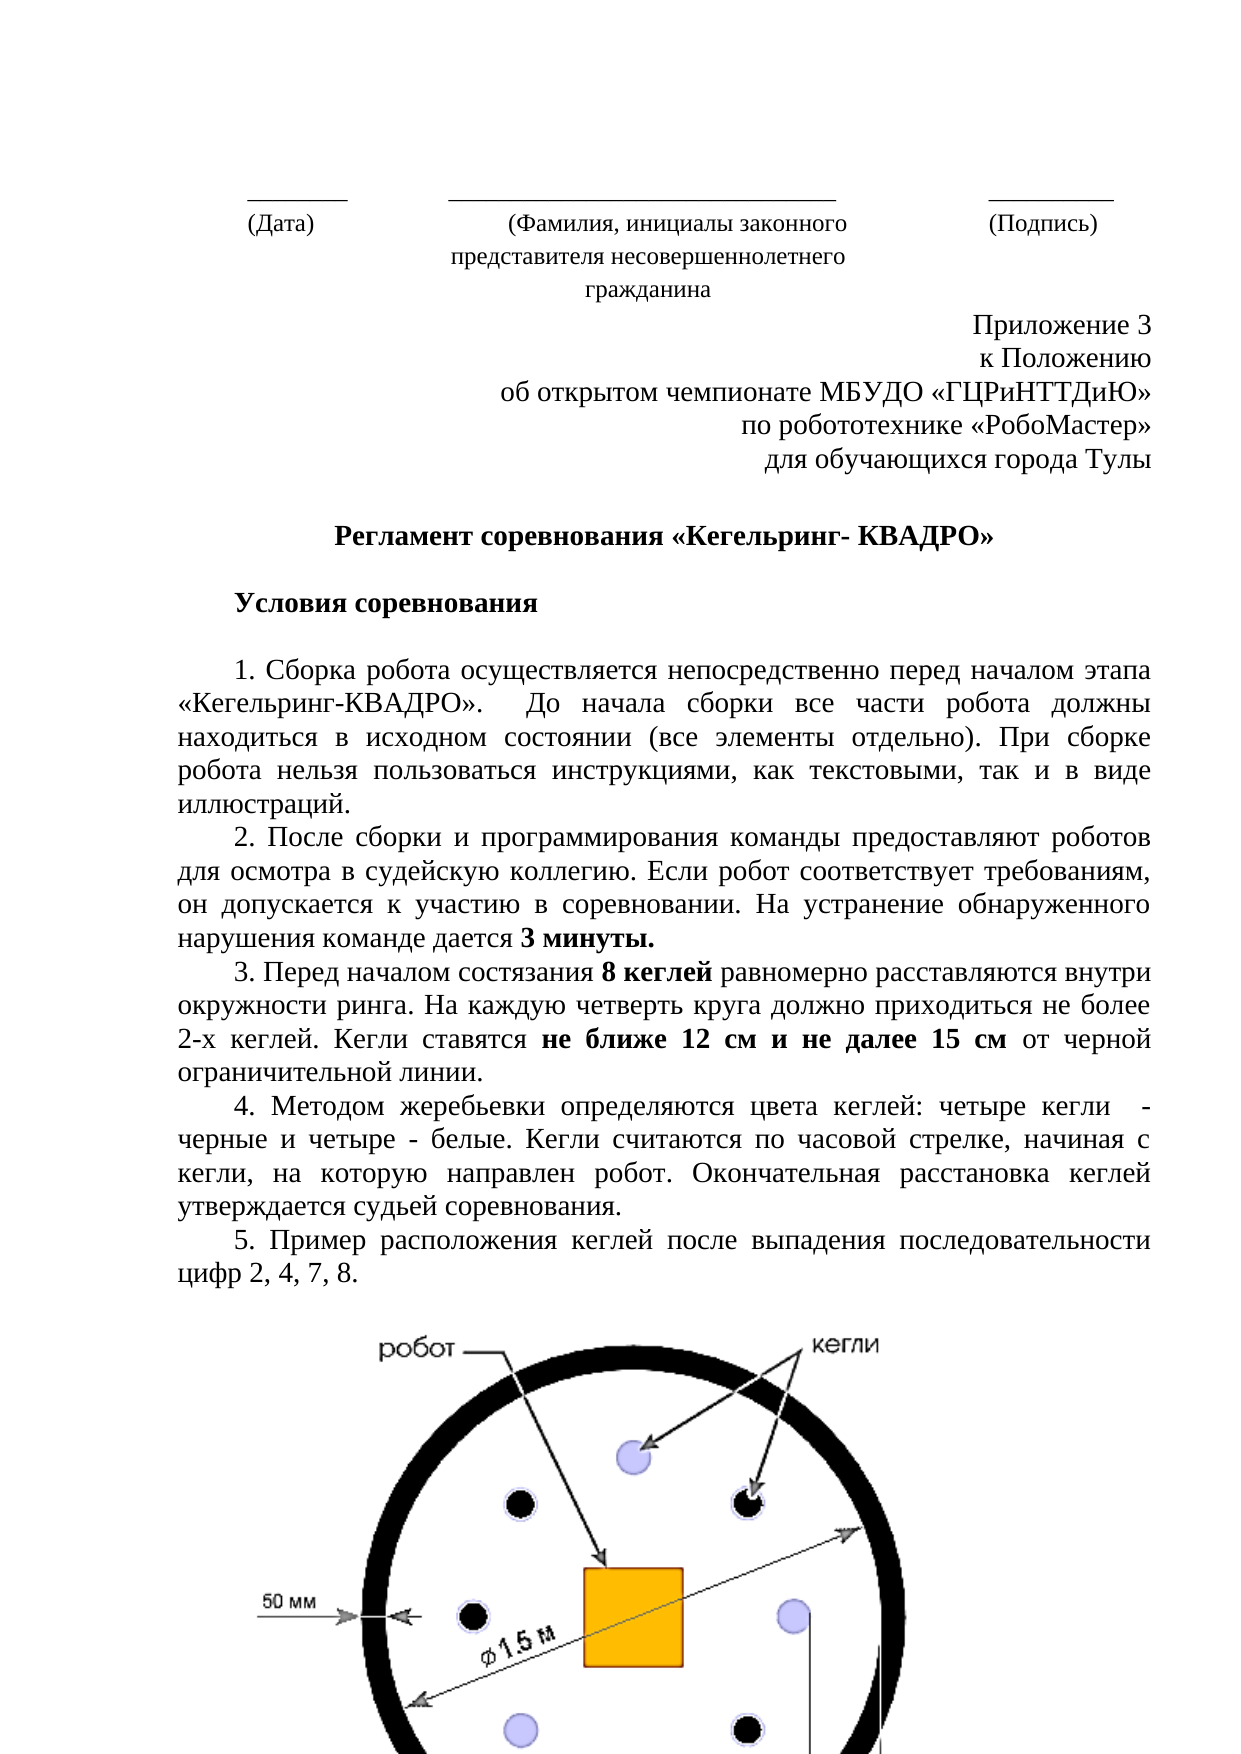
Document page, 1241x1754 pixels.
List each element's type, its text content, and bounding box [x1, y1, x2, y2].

text Регламент соревнования «Кегельринг- КВАДРО» [177, 518, 1152, 551]
table_cell (Подпись) [918, 208, 1152, 307]
text по робототехнике «РобоМастер» [177, 407, 1152, 441]
text Условия соревнования [177, 585, 1152, 618]
table_header ________ [177, 176, 378, 208]
table_cell (Фамилия, инициалы законного представителя несовершеннолетнего гражданина [378, 208, 918, 307]
text 3. Перед началом состязания 8 кеглей равномерно расставляются внутри окружности ринга. На каждую четверть круга должно приходиться не более 2-х кеглей. Кегли ставятся не ближе 12 см и не далее 15 см от черной ограничительной линии. [177, 954, 1152, 1088]
text Приложение 3 [177, 307, 1152, 340]
text 1. Сборка робота осуществляется непосредственно перед началом этапа «Кегельринг-КВАДРО». До начала сборки все части робота должны находиться в исходном состоянии (все элементы отдельно). При сборке робота нельзя пользоваться инструкциями, как текстовыми, так и в виде иллюстраций. [177, 652, 1152, 819]
text 4. Методом жеребьевки определяются цвета кеглей: четыре кегли - черные и четыре - белые. Кегли считаются по часовой стрелке, начиная с кегли, на которую направлен робот. Окончательная расстановка кеглей утверждается судьей соревнования. [177, 1088, 1152, 1222]
text 2. После сборки и программирования команды предоставляют роботов для осмотра в судейскую коллегию. Если робот соответствует требованиям, он допускается к участию в соревновании. На устранение обнаруженного нарушения команде дается 3 минуты. [177, 819, 1152, 954]
picture [246, 1304, 1016, 1754]
text для обучающихся города Тулы [177, 441, 1152, 474]
text к Положению [177, 340, 1152, 374]
table_header _______________________________ [378, 176, 918, 208]
table_cell (Дата) [177, 208, 378, 307]
text 5. Пример расположения кеглей после выпадения последовательности цифр 2, 4, 7, 8. [177, 1222, 1152, 1289]
table_header __________ [918, 176, 1152, 208]
text об открытом чемпионате МБУДО «ГЦРиНТТДиЮ» [177, 374, 1152, 407]
